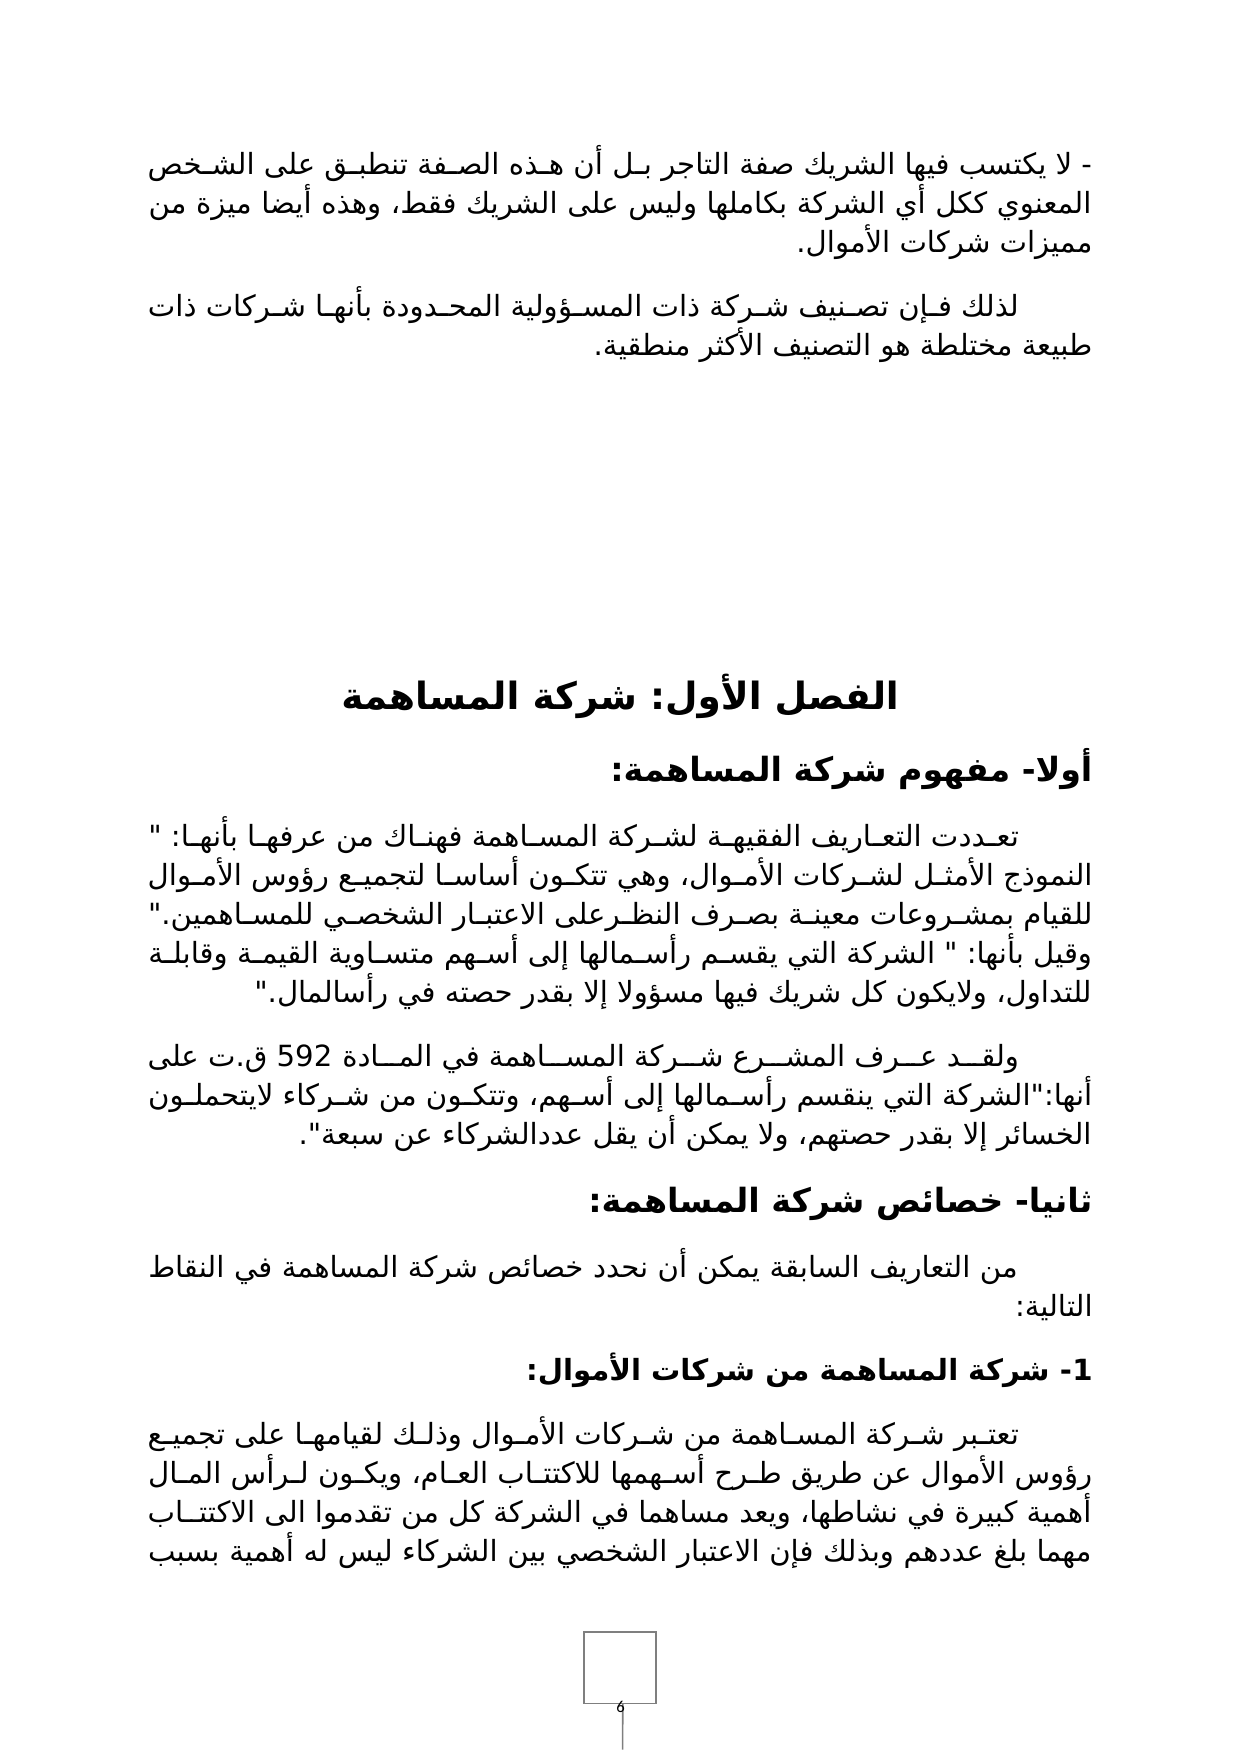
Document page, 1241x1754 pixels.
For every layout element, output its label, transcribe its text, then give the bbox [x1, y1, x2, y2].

text ولقد عرف المشرع شركة المساهمة في المادة 592 ق.ت على أنها:"الشركة التي ينقسم رأسمالها إلى أسهم، وتتكون من شركاء لايتحملون الخسائر إلا بقدر حصتهم، ولا يمكن أن يقل عددالشركاء عن سبعة". [148, 1039, 1093, 1151]
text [148, 1418, 1093, 1568]
text من التعاريف السابقة يمكن أن نحدد خصائص شركة المساهمة في النقاط التالية: [148, 1251, 1093, 1324]
text تعددت التعاريف الفقيهة لشركة المساهمة فهناك من عرفها بأنها: " النموذج الأمثل لشركات الأموال، وهي تتكون أساسا لتجميع رؤوس الأموال للقيام بمشروعات معينة بصرف النظرعلى الاعتبار الشخصي للمساهمين." وقيل بأنها: " الشركة التي يقسم رأسمالها إلى أسهم متساوية القيمة وقابلة للتداول، ولايكون كل شريك فيها مسؤولا إلا بقدر حصته في رأسالمال." [148, 819, 1093, 1009]
text 1- شركة المساهمة من شركات الأموال: [148, 1354, 1093, 1388]
text ثانيا- خصائص شركة المساهمة: [148, 1181, 1093, 1220]
text - لا يكتسب فيها الشريك صفة التاجر بل أن هذه الصفة تنطبق على الشخص المعنوي ككل أي الشركة بكاملها وليس على الشريك فقط، وهذه أيضا ميزة من مميزات شركات الأموال. [148, 148, 1093, 259]
text لذلك فإن تصنيف شركة ذات المسؤولية المحدودة بأنها شركات ذات طبيعة مختلطة هو التصنيف الأكثر منطقية. [148, 289, 1093, 362]
text الفصل الأول: شركة المساهمة [148, 675, 1093, 718]
text أولا- مفهوم شركة المساهمة: [148, 750, 1093, 789]
